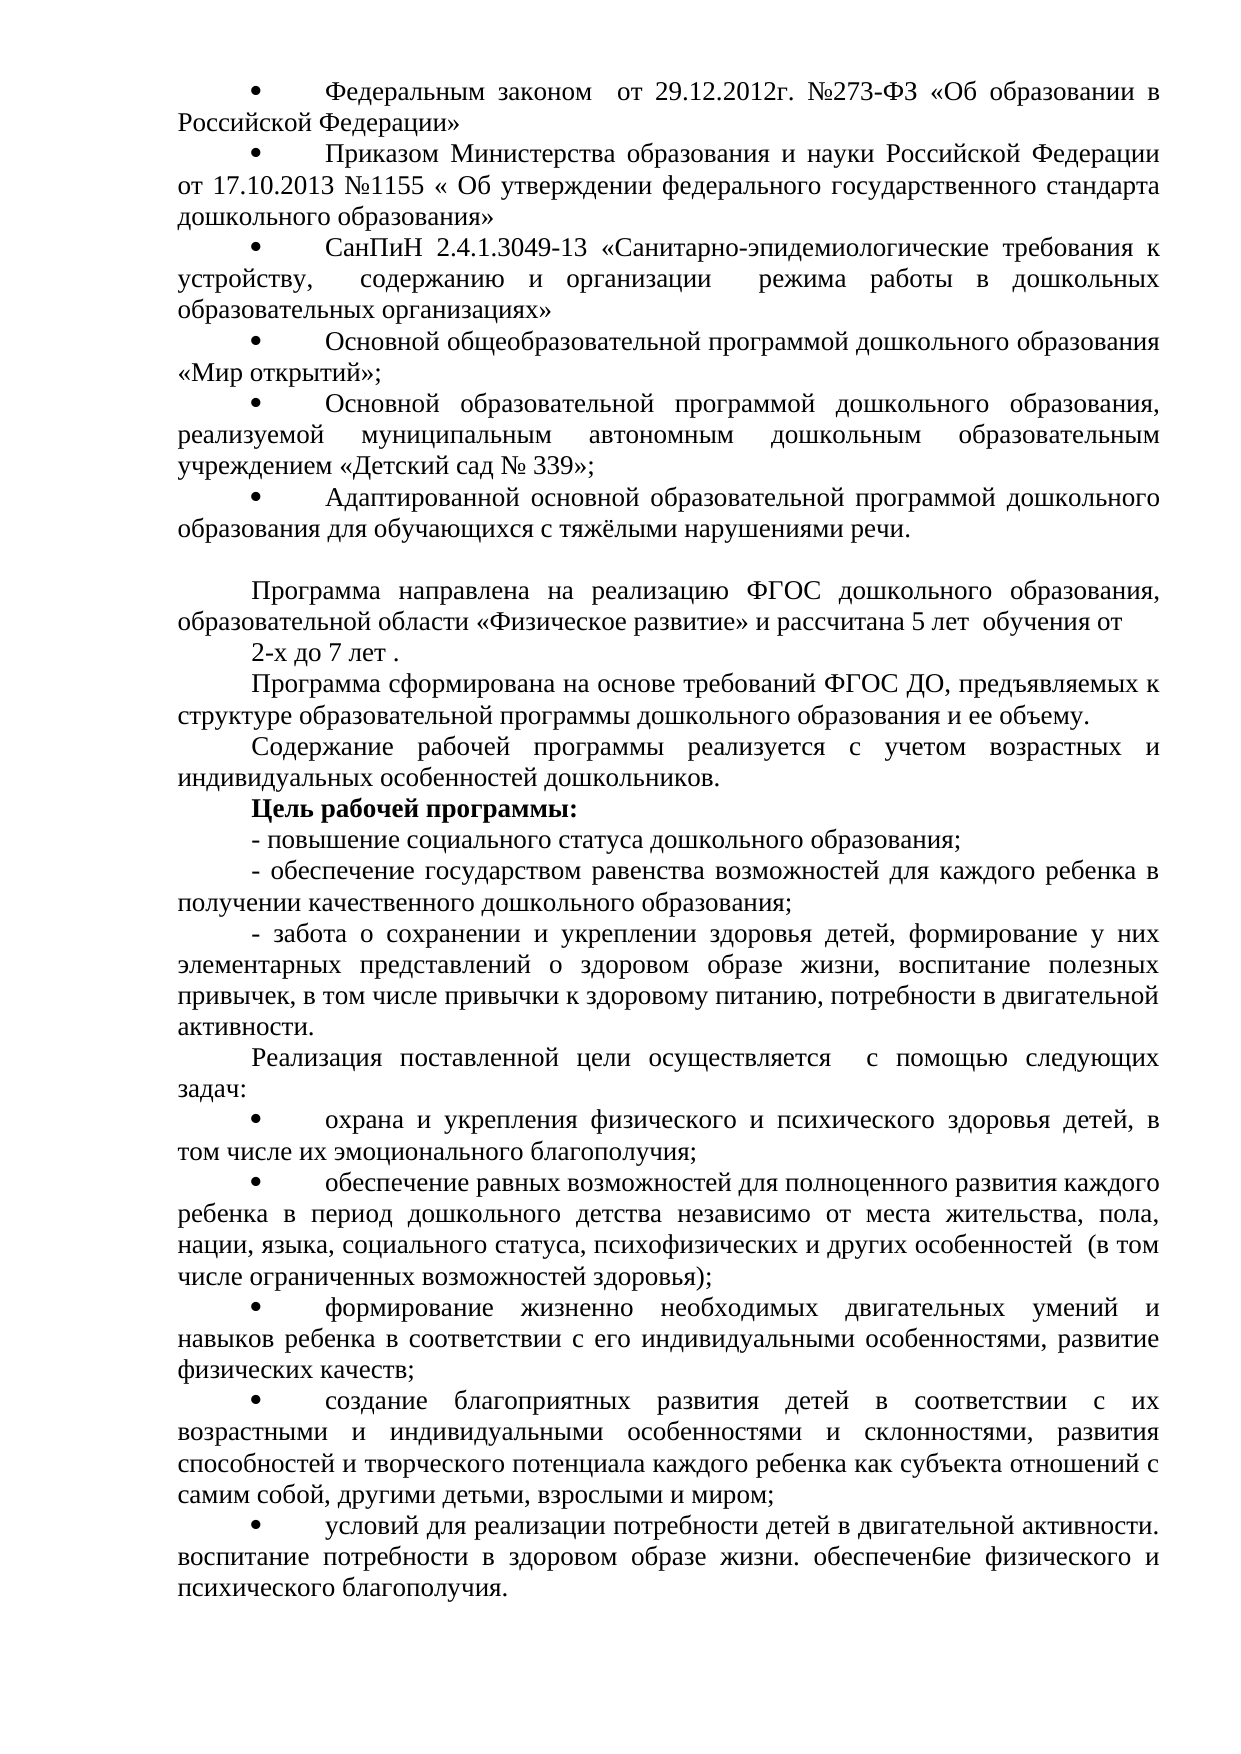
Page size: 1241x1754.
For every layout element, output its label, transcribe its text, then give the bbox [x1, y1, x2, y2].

text - забота о сохранении и укреплении здоровья детей, формирование у них элементарных представлений о здоровом образе жизни, воспитание полезных привычек, в том числе привычки к здоровому питанию, потребности в двигательной активности. [177, 917, 1161, 1041]
list Адаптированной основной образовательной программой дошкольного образования для обучающихся с тяжёлыми нарушениями речи. [177, 481, 1161, 543]
list условий для реализации потребности детей в двигательной активности. воспитание потребности в здоровом образе жизни. обеспечен6ие физического и психического благополучия. [177, 1509, 1161, 1602]
text - обеспечение государством равенства возможностей для каждого ребенка в получении качественного дошкольного образования; [177, 854, 1161, 917]
list Основной общеобразовательной программой дошкольного образования «Мир открытий»; [177, 325, 1161, 387]
text Реализация поставленной цели осуществляется с помощью следующих задач: [177, 1041, 1161, 1104]
text Содержание рабочей программы реализуется с учетом возрастных и индивидуальных особенностей дошкольников. [177, 730, 1161, 792]
list создание благоприятных развития детей в соответствии с их возрастными и индивидуальными особенностями и склонностями, развития способностей и творческого потенциала каждого ребенка как субъекта отношений с самим собой, другими детьми, взрослыми и миром; [177, 1384, 1161, 1509]
list охрана и укрепления физического и психического здоровья детей, в том числе их эмоционального благополучия; [177, 1104, 1161, 1166]
text Цель рабочей программы: [177, 792, 1161, 823]
text Программа сформирована на основе требований ФГОС ДО, предъявляемых к структуре образовательной программы дошкольного образования и ее объему. [177, 668, 1161, 730]
text - повышение социального статуса дошкольного образования; [177, 823, 1161, 854]
list Федеральным законом от 29.12.2012г. №273-ФЗ «Об образовании в Российской Федерации» [177, 75, 1161, 138]
list формирование жизненно необходимых двигательных умений и навыков ребенка в соответствии с его индивидуальными особенностями, развитие физических качеств; [177, 1291, 1161, 1384]
text 2-х до 7 лет . [177, 636, 1161, 668]
list обеспечение равных возможностей для полноценного развития каждого ребенка в период дошкольного детства независимо от места жительства, пола, нации, языка, социального статуса, психофизических и других особенностей (в том числе ограниченных возможностей здоровья); [177, 1166, 1161, 1291]
list Основной образовательной программой дошкольного образования, реализуемой муниципальным автономным дошкольным образовательным учреждением «Детский сад № 339»; [177, 387, 1161, 481]
text Программа направлена на реализацию ФГОС дошкольного образования, образовательной области «Физическое развитие» и рассчитана 5 лет обучения от [177, 574, 1161, 636]
list Приказом Министерства образования и науки Российской Федерации от 17.10.2013 №1155 « Об утверждении федерального государственного стандарта дошкольного образования» [177, 138, 1161, 231]
list СанПиН 2.4.1.3049-13 «Санитарно-эпидемиологические требования к устройству, содержанию и организации режима работы в дошкольных образовательных организациях» [177, 231, 1161, 325]
